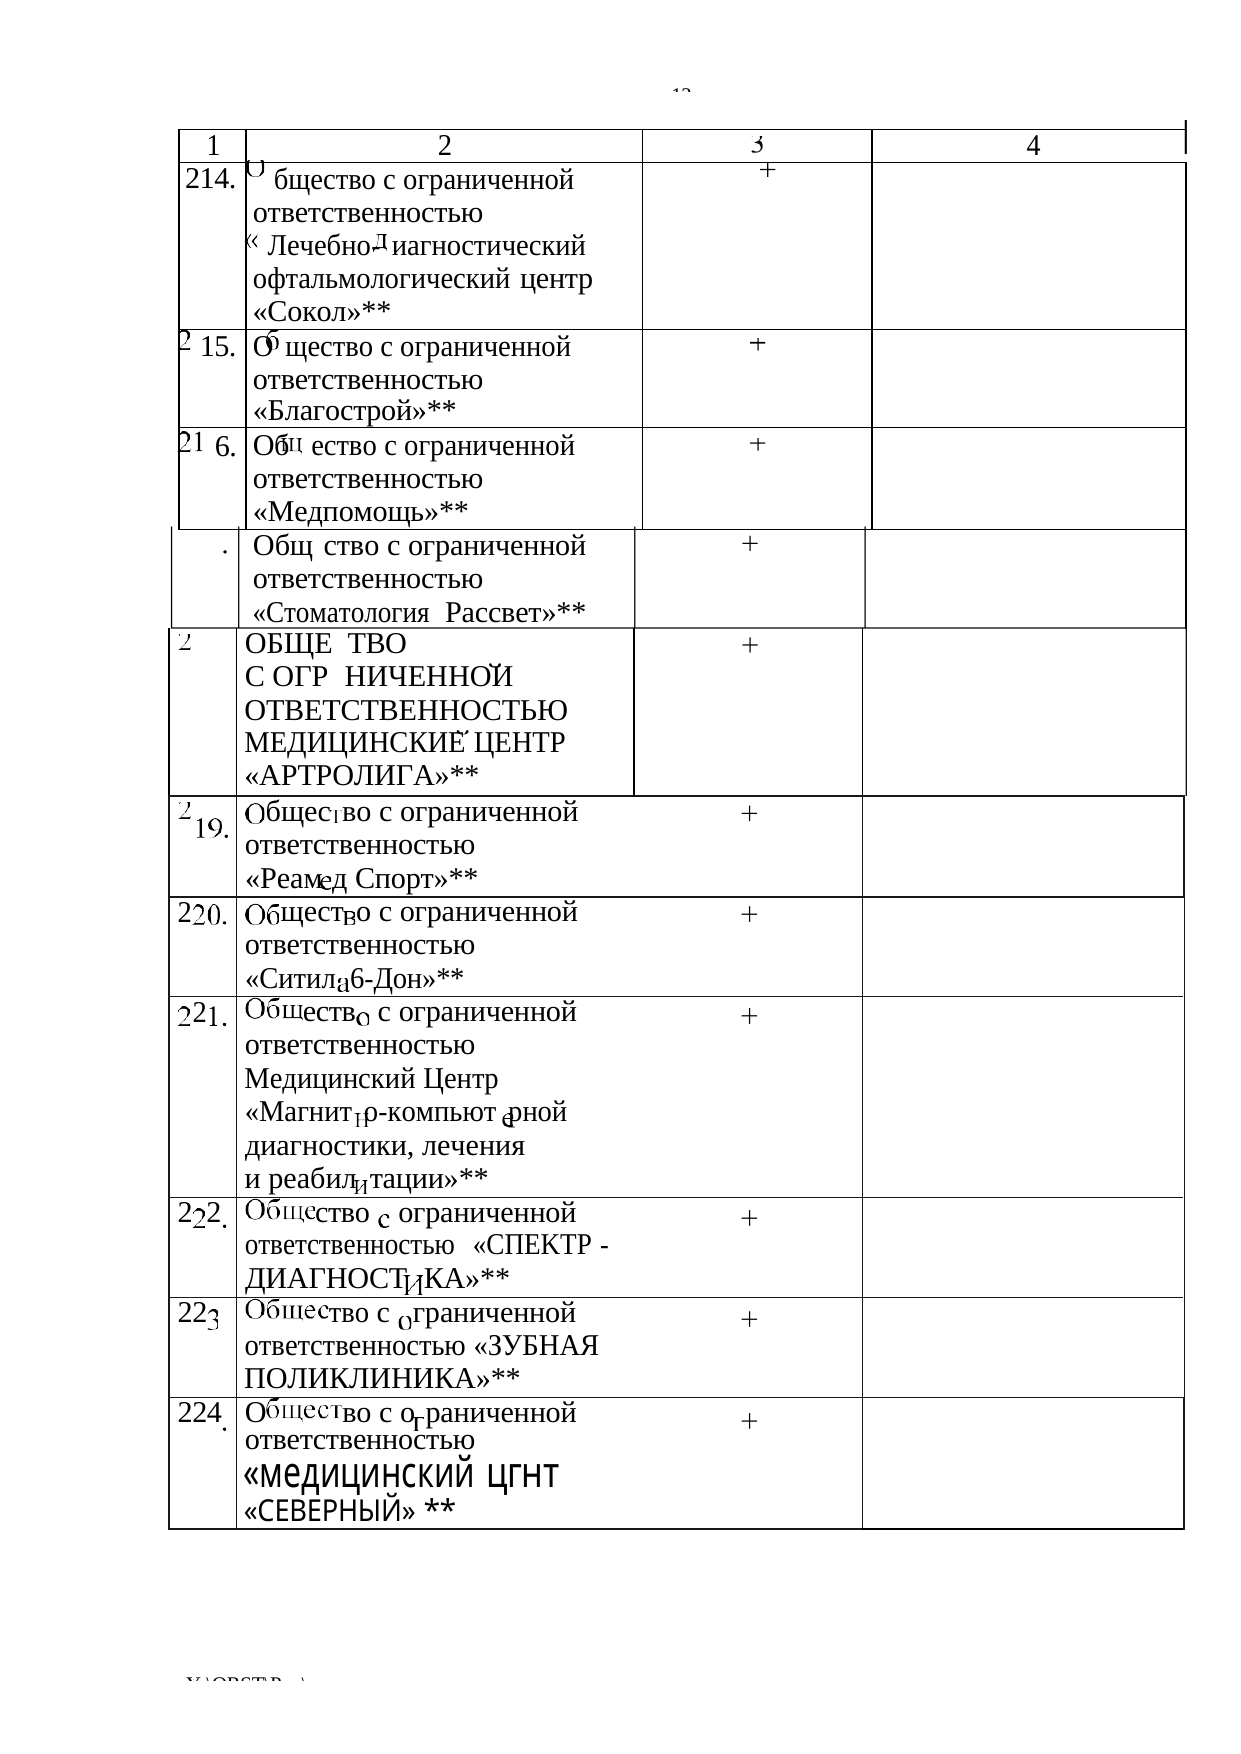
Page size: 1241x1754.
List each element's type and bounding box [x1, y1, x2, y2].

picture [750, 438, 766, 451]
picture [180, 525, 245, 529]
picture [178, 802, 191, 819]
picture [873, 525, 1185, 529]
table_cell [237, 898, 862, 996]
picture [266, 330, 279, 350]
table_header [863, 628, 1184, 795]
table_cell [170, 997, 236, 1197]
picture [245, 1298, 329, 1322]
picture [170, 525, 1187, 796]
picture [750, 338, 766, 351]
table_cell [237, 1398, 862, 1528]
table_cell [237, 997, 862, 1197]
picture [245, 1198, 315, 1223]
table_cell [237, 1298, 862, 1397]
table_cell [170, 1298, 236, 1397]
picture [280, 442, 286, 454]
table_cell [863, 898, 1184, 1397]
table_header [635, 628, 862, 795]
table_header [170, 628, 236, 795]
picture [247, 234, 258, 248]
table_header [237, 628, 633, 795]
picture [643, 525, 871, 529]
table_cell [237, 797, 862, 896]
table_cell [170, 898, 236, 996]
picture [180, 330, 191, 350]
picture [373, 234, 387, 252]
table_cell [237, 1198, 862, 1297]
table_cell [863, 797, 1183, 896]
picture [266, 1398, 342, 1422]
picture [247, 163, 265, 177]
picture [178, 634, 191, 650]
picture [247, 525, 642, 529]
picture [245, 997, 303, 1022]
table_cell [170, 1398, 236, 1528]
picture [180, 431, 191, 452]
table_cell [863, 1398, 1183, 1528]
picture [280, 438, 302, 455]
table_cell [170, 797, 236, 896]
picture [751, 136, 763, 153]
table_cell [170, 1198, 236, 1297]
